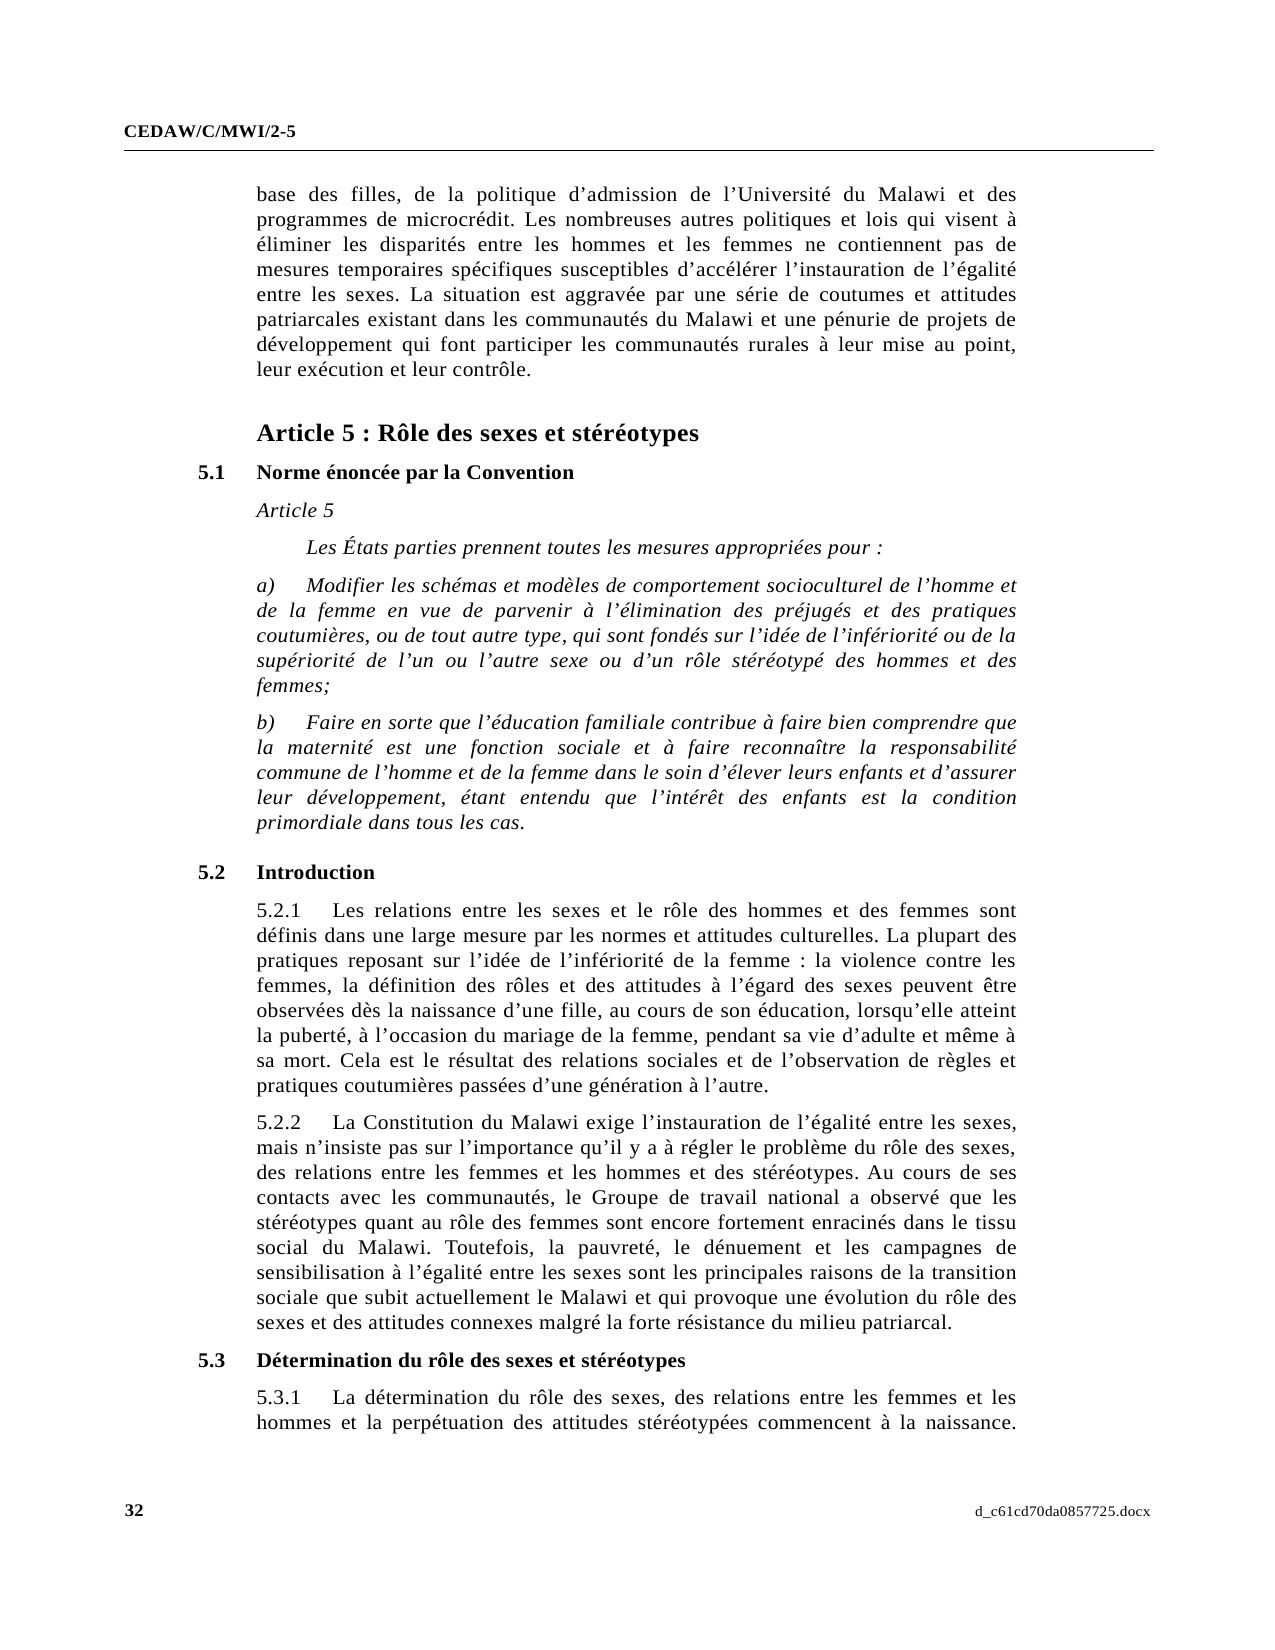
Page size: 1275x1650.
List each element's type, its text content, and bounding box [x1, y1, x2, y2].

text Les États parties prennent toutes les mesures appropriées pour : [256, 534, 1018, 559]
text a) Modifier les schémas et modèles de comportement socioculturel de l’homme et de la femme en vue de parvenir à l’élimination des préjugés et des pratiques coutumières, ou de tout autre type, qui sont fondés sur l’idée de l’infériorité ou de la supériorité de l’un ou l’autre sexe ou d’un rôle stéréotypé des hommes et des femmes; [256, 572, 1018, 697]
text 5.2.1 Les relations entre les sexes et le rôle des hommes et des femmes sont définis dans une large mesure par les normes et attitudes culturelles. La plupart des pratiques reposant sur l’idée de l’infériorité de la femme : la violence contre les femmes, la définition des rôles et des attitudes à l’égard des sexes peuvent être observées dès la naissance d’une fille, au cours de son éducation, lorsqu’elle atteint la puberté, à l’occasion du mariage de la femme, pendant sa vie d’adulte et même à sa mort. Cela est le résultat des relations sociales et de l’observation de règles et pratiques coutumières passées d’une génération à l’autre. [256, 897, 1018, 1097]
text 5.2 Introduction [124, 859, 1019, 884]
text Article 5 : Rôle des sexes et stéréotypes [124, 419, 1019, 447]
text Article 5 [256, 497, 1018, 522]
text 5.3 Détermination du rôle des sexes et stéréotypes [124, 1347, 1019, 1372]
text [256, 181, 1018, 381]
text 5.2.2 La Constitution du Malawi exige l’instauration de l’égalité entre les sexes, mais n’insiste pas sur l’importance qu’il y a à régler le problème du rôle des sexes, des relations entre les femmes et les hommes et des stéréotypes. Au cours de ses contacts avec les communautés, le Groupe de travail national a observé que les stéréotypes quant au rôle des femmes sont encore fortement enracinés dans le tissu social du Malawi. Toutefois, la pauvreté, le dénuement et les campagnes de sensibilisation à l’égalité entre les sexes sont les principales raisons de la transition sociale que subit actuellement le Malawi et qui provoque une évolution du rôle des sexes et des attitudes connexes malgré la forte résistance du milieu patriarcal. [256, 1109, 1018, 1334]
text b) Faire en sorte que l’éducation familiale contribue à faire bien comprendre que la maternité est une fonction sociale et à faire reconnaître la responsabilité commune de l’homme et de la femme dans le soin d’élever leurs enfants et d’assurer leur développement, étant entendu que l’intérêt des enfants est la condition primordiale dans tous les cas. [256, 709, 1018, 834]
text 5.1 Norme énoncée par la Convention [124, 459, 1019, 484]
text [256, 1384, 1018, 1434]
